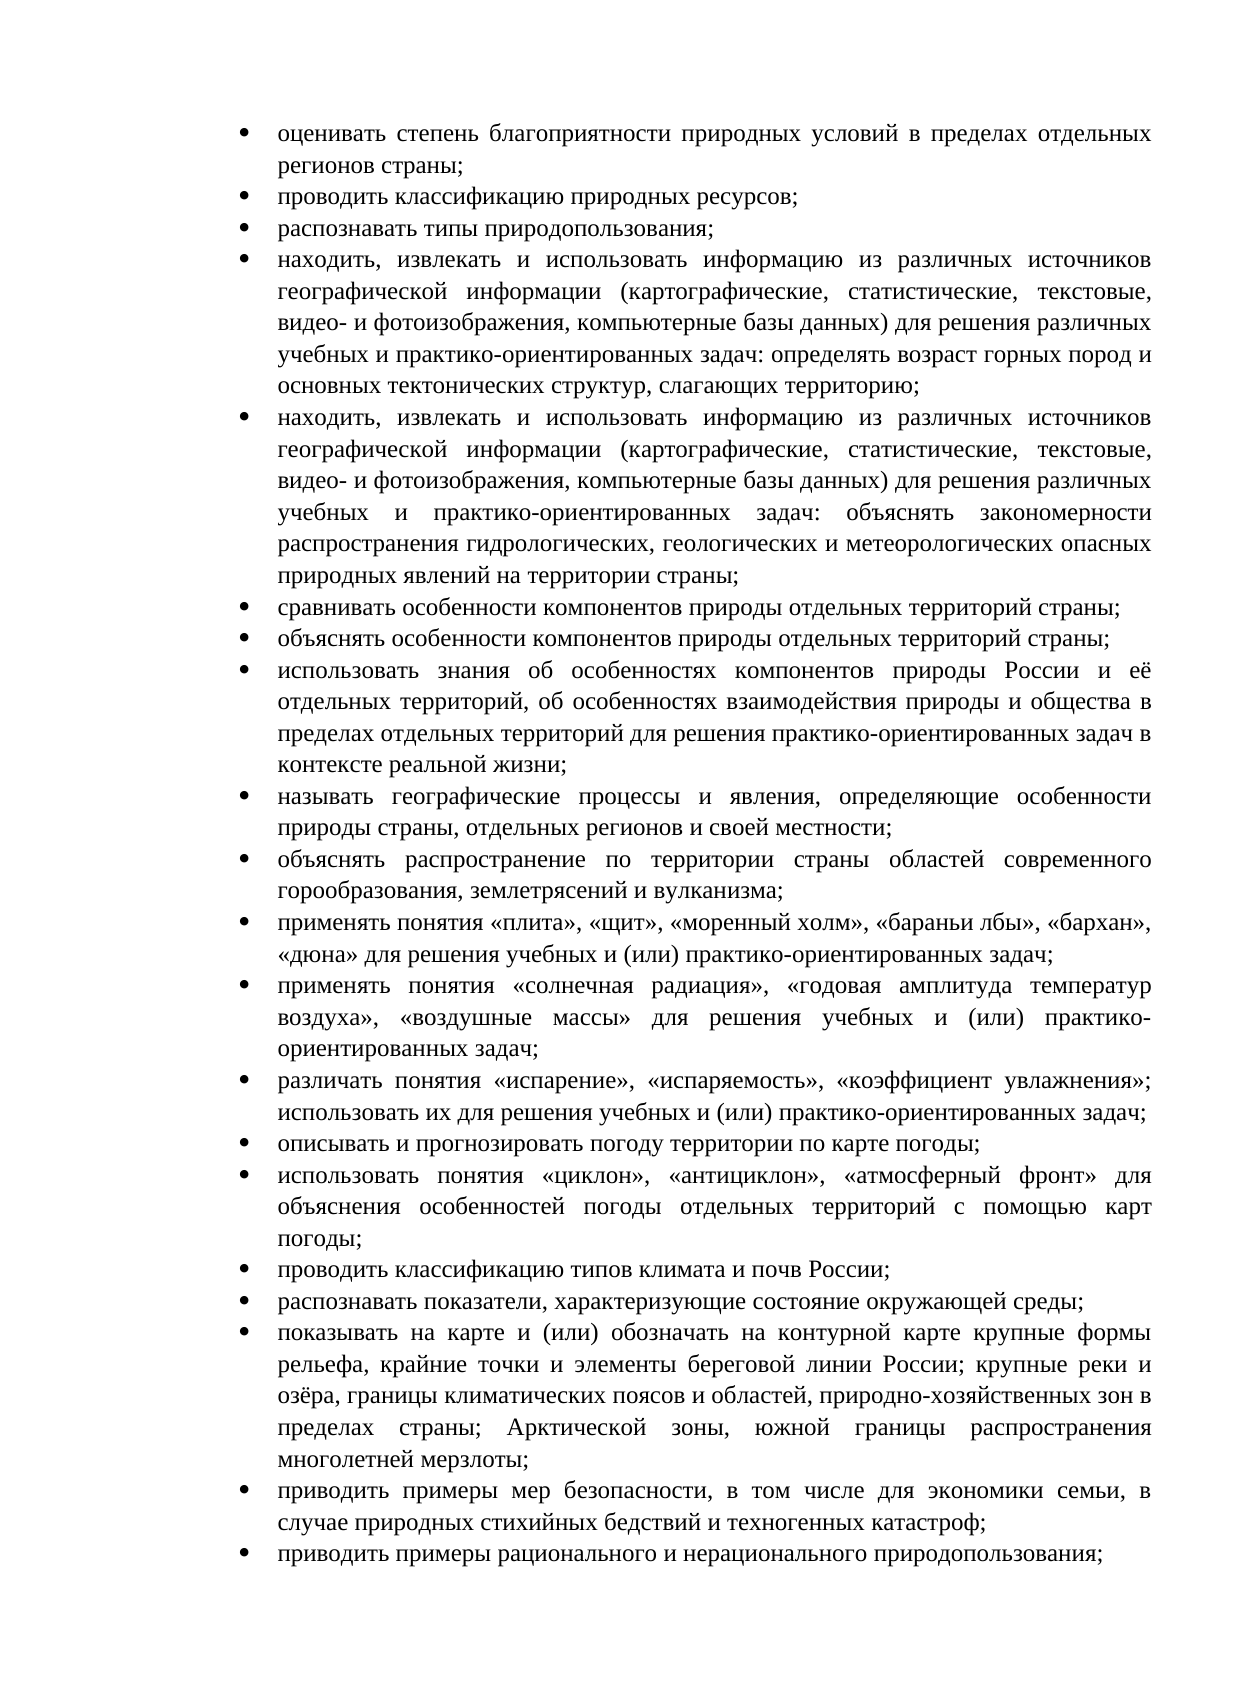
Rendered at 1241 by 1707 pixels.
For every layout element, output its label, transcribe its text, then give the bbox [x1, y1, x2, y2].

list объяснять распространение по территории страны областей современного горообразования, землетрясений и вулканизма; [240, 844, 1152, 904]
list различать понятия «испарение», «испаряемость», «коэффициент увлажнения»; использовать их для решения учебных и (или) практико-ориентированных задач; [240, 1065, 1152, 1125]
list приводить примеры мер безопасности, в том числе для экономики семьи, в случае природных стихийных бедствий и техногенных катастроф; [240, 1475, 1152, 1536]
list находить, извлекать и использовать информацию из различных источников географической информации (картографические, статистические, текстовые, видео- и фотоизображения, компьютерные базы данных) для решения различных учебных и практико-ориентированных задач: определять возраст горных пород и основных тектонических структур, слагающих территорию; [240, 244, 1152, 399]
list показывать на карте и (или) обозначать на контурной карте крупные формы рельефа, крайние точки и элементы береговой линии России; крупные реки и озёра, границы климатических поясов и областей, природно-хозяйственных зон в пределах страны; Арктической зоны, южной границы распространения многолетней мерзлоты; [240, 1317, 1152, 1472]
list применять понятия «плита», «щит», «моренный холм», «бараньи лбы», «бархан», «дюна» для решения учебных и (или) практико-ориентированных задач; [240, 907, 1152, 967]
list сравнивать особенности компонентов природы отдельных территорий страны; [240, 592, 1152, 620]
list описывать и прогнозировать погоду территории по карте погоды; [240, 1128, 1152, 1157]
list проводить классификацию природных ресурсов; [240, 181, 1152, 210]
list приводить примеры рационального и нерационального природопользования; [240, 1538, 1152, 1567]
list оценивать степень благоприятности природных условий в пределах отдельных регионов страны; [240, 118, 1152, 178]
list распознавать показатели, характеризующие состояние окружающей среды; [240, 1286, 1152, 1315]
list использовать понятия «циклон», «антициклон», «атмосферный фронт» для объяснения особенностей погоды отдельных территорий с помощью карт погоды; [240, 1160, 1152, 1252]
list распознавать типы природопользования; [240, 213, 1152, 242]
list применять понятия «солнечная радиация», «годовая амплитуда температур воздуха», «воздушные массы» для решения учебных и (или) практико-ориентированных задач; [240, 970, 1152, 1062]
list объяснять особенности компонентов природы отдельных территорий страны; [240, 623, 1152, 652]
list проводить классификацию типов климата и почв России; [240, 1254, 1152, 1283]
list находить, извлекать и использовать информацию из различных источников географической информации (картографические, статистические, текстовые, видео- и фотоизображения, компьютерные базы данных) для решения различных учебных и практико-ориентированных задач: объяснять закономерности распространения гидрологических, геологических и метеорологических опасных природных явлений на территории страны; [240, 402, 1152, 589]
list использовать знания об особенностях компонентов природы России и её отдельных территорий, об особенностях взаимодействия природы и общества в пределах отдельных территорий для решения практико-ориентированных задач в контексте реальной жизни; [240, 655, 1152, 778]
list называть географические процессы и явления, определяющие особенности природы страны, отдельных регионов и своей местности; [240, 781, 1152, 841]
